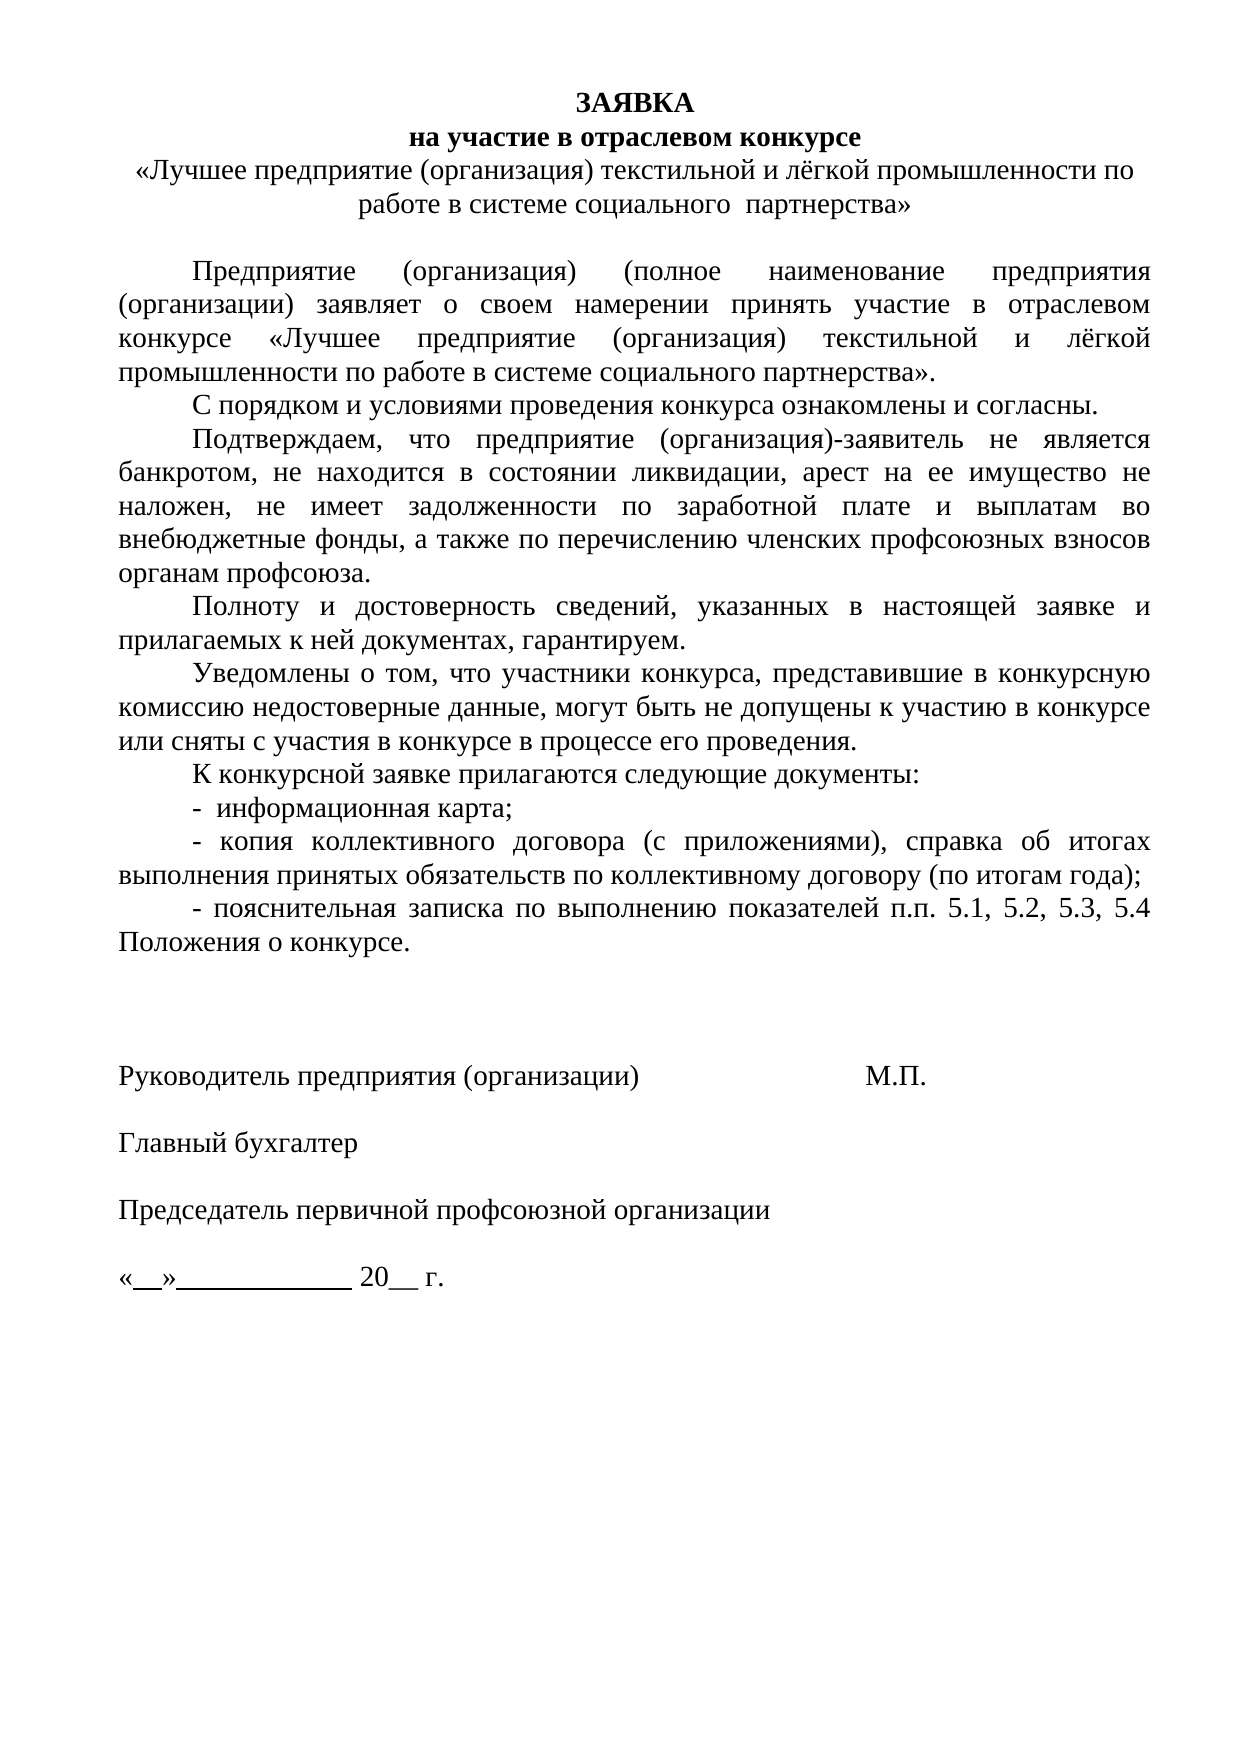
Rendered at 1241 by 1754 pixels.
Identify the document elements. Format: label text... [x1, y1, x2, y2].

text Председатель первичной профсоюзной организации [118, 1192, 1152, 1226]
text - информационная карта; [118, 790, 1152, 823]
text - копия коллективного договора (с приложениями), справка об итогах выполнения принятых обязательств по коллективному договору (по итогам года); [118, 823, 1152, 890]
text ЗАЯВКА [118, 85, 1152, 119]
text С порядком и условиями проведения конкурса ознакомлены и согласны. [118, 387, 1152, 421]
text - пояснительная записка по выполнению показателей п.п. 5.1, 5.2, 5.3, 5.4 Положения о конкурсе. [118, 890, 1152, 957]
text Подтверждаем, что предприятие (организация)-заявитель не является банкротом, не находится в состоянии ликвидации, арест на ее имущество не наложен, не имеет задолженности по заработной плате и выплатам во внебюджетные фонды, а также по перечислению членских профсоюзных взносов органам профсоюза. [118, 421, 1152, 588]
text Уведомлены о том, что участники конкурса, представившие в конкурсную комиссию недостоверные данные, могут быть не допущены к участию в конкурсе или сняты с участия в конкурсе в процессе его проведения. [118, 656, 1152, 756]
text Руководитель предприятия (организации) М.П. [118, 1058, 1152, 1092]
text Главный бухгалтер [118, 1125, 1152, 1159]
text К конкурсной заявке прилагаются следующие документы: [118, 756, 1152, 790]
text Предприятие (организация) (полное наименование предприятия (организации) заявляет о своем намерении принять участие в отраслевом конкурсе «Лучшее предприятие (организация) текстильной и лёгкой промышленности по работе в системе социального партнерства». [118, 253, 1152, 387]
text « » 20__ г. [118, 1259, 1152, 1293]
text на участие в отраслевом конкурсе «Лучшее предприятие (организация) текстильной и лёгкой промышленности по работе в системе социального партнерства» [118, 119, 1152, 219]
text Полноту и достоверность сведений, указанных в настоящей заявке и прилагаемых к ней документах, гарантируем. [118, 588, 1152, 656]
